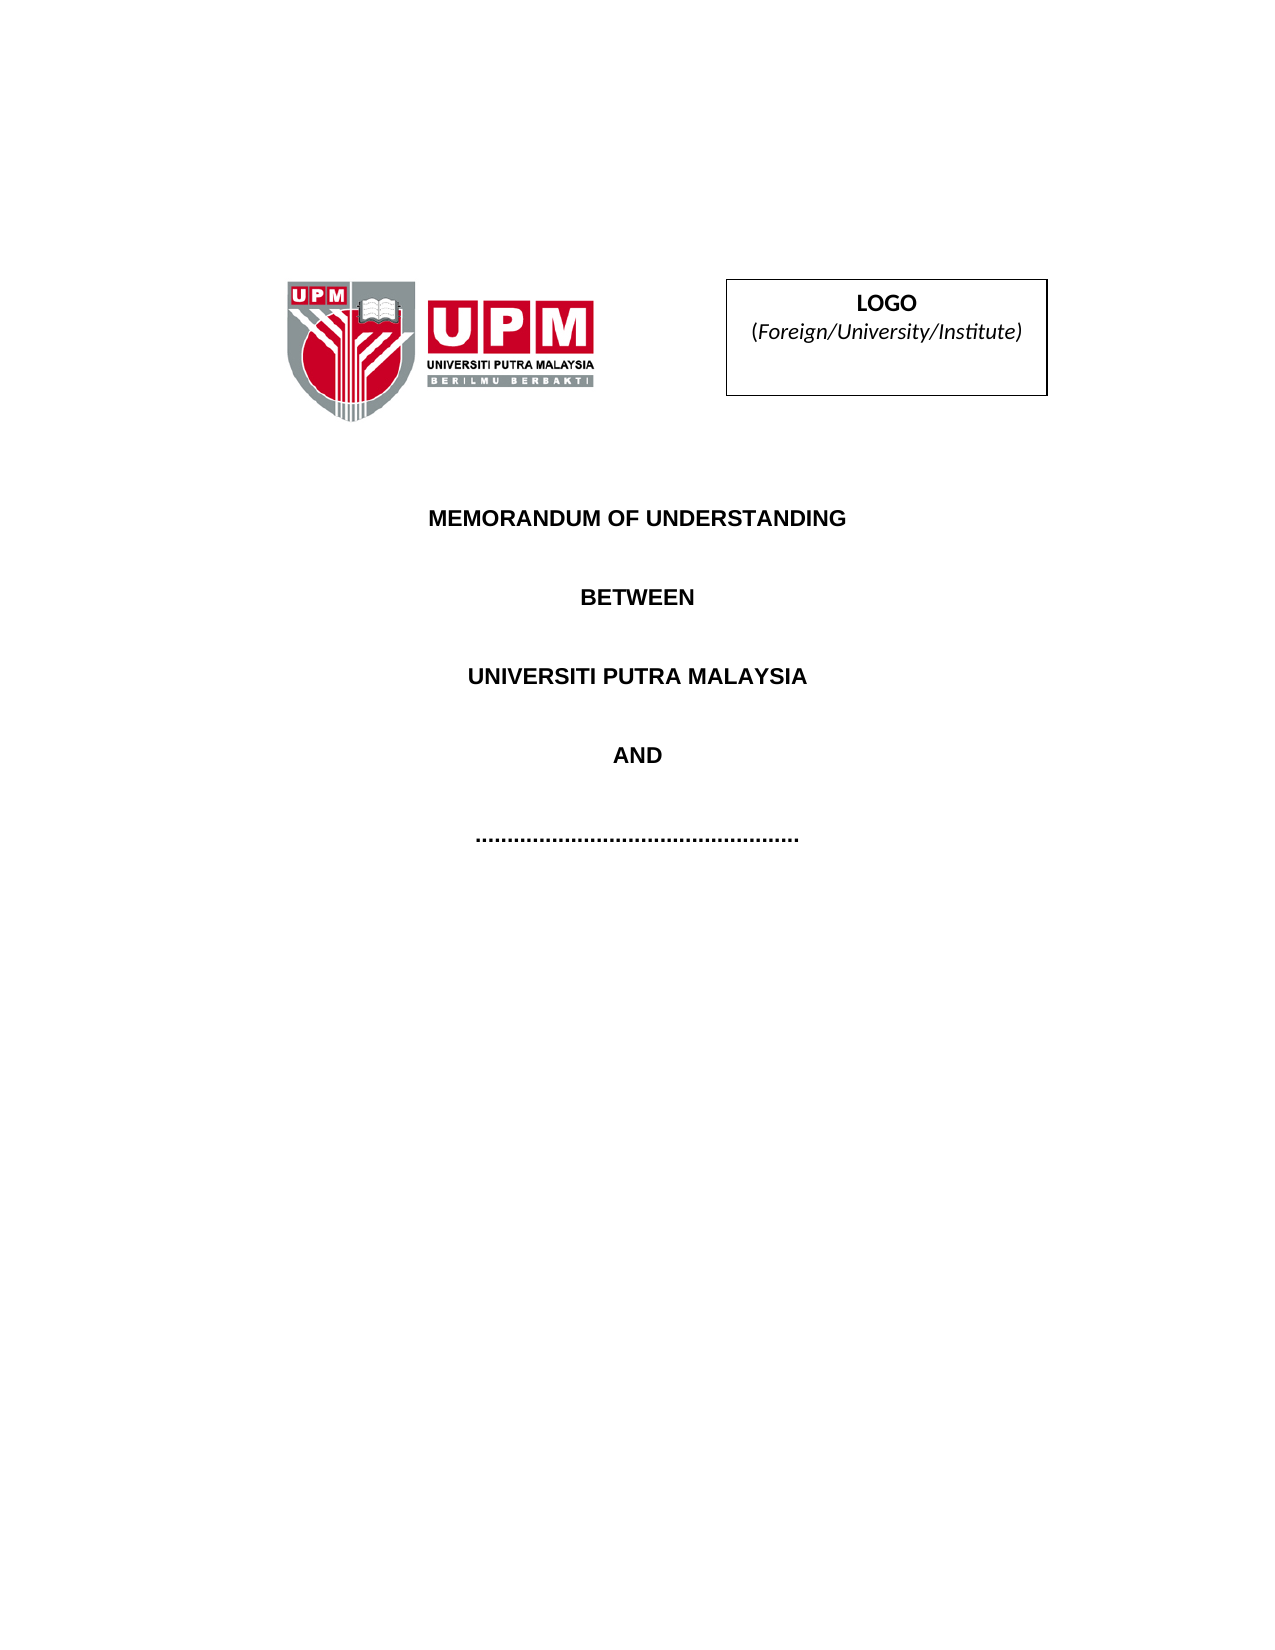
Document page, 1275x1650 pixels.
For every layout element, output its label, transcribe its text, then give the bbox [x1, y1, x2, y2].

text UNIVERSITI PUTRA MALAYSIA [148, 663, 1127, 689]
text ................................................... [148, 821, 1127, 847]
text BETWEEN [148, 584, 1127, 610]
text AND [148, 742, 1127, 768]
picture [284, 278, 596, 424]
text MEMORANDUM OF UNDERSTANDING [148, 505, 1127, 531]
